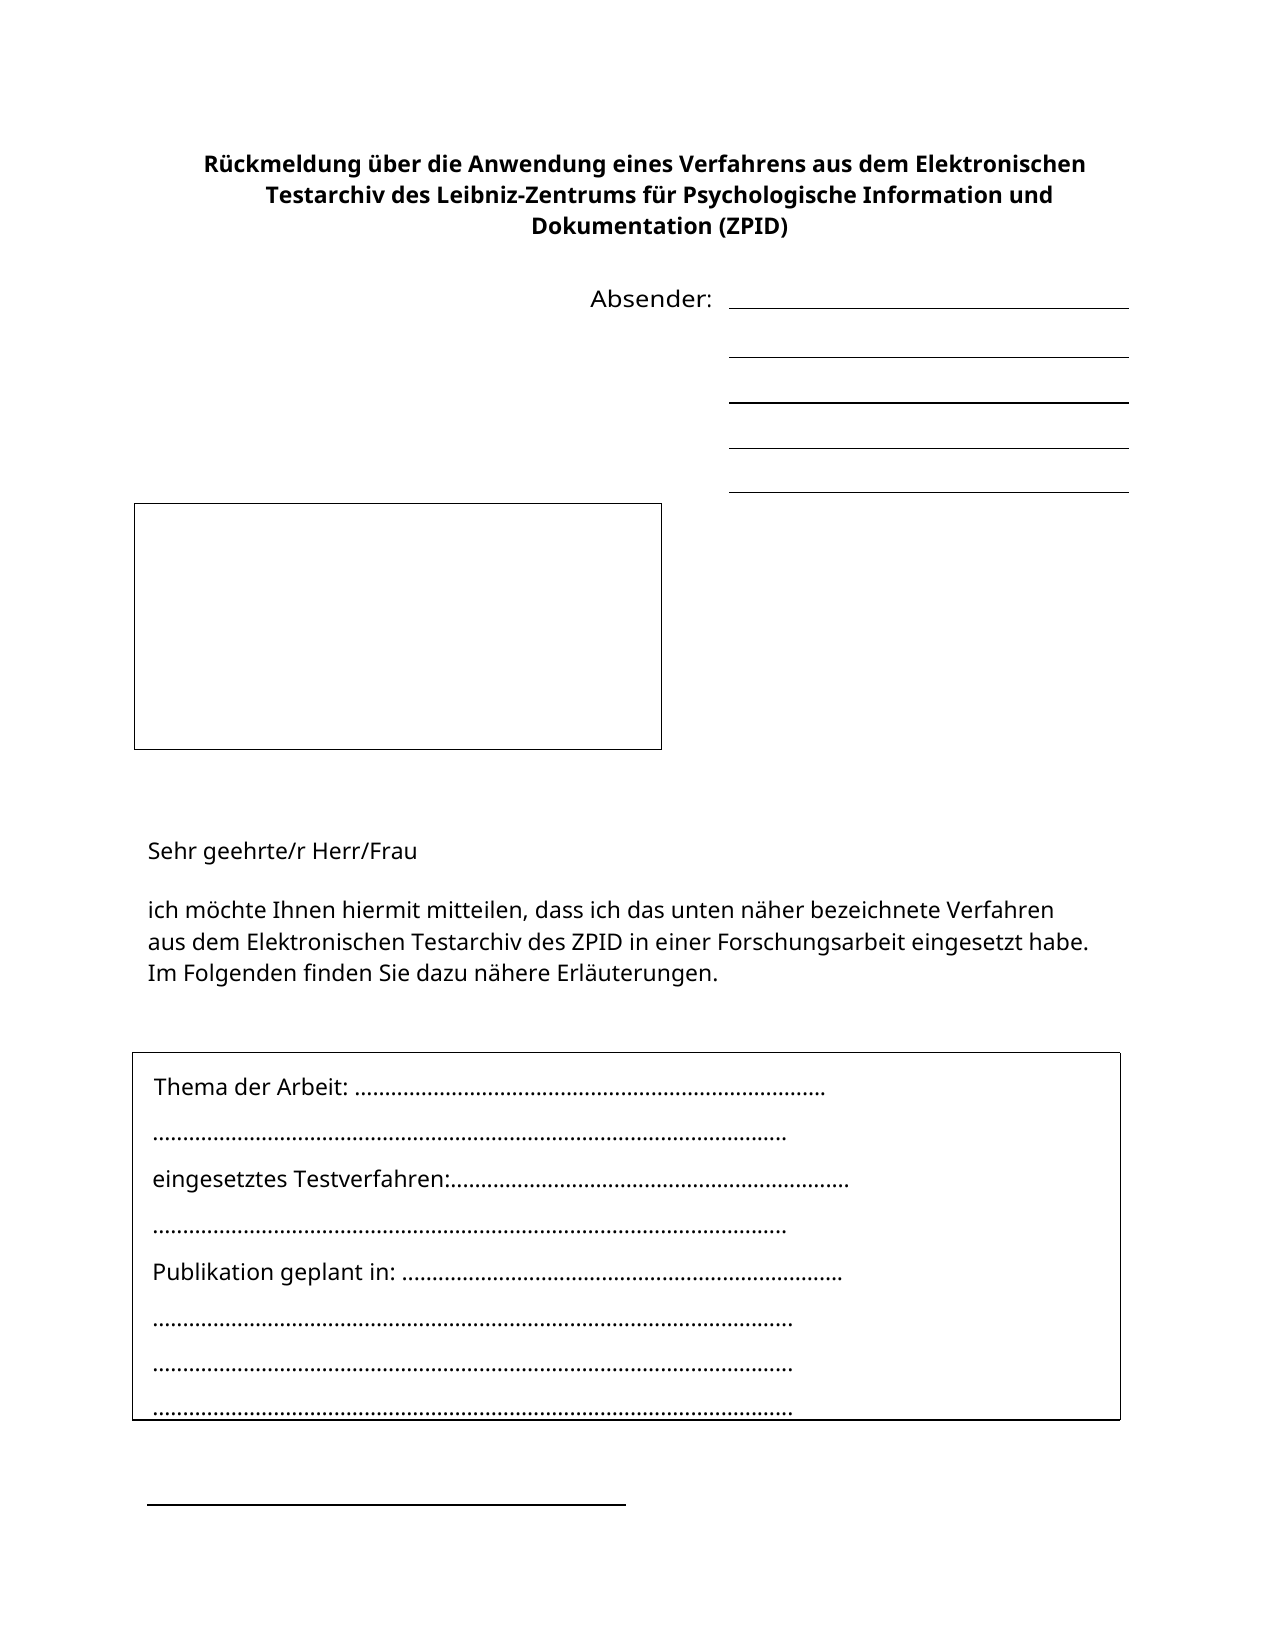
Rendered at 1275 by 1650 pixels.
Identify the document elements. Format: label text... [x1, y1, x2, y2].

text Sehr geehrte/r Herr/Frau [148, 835, 1129, 867]
text .......................................................................................................... [152, 1347, 1129, 1378]
text eingesetztes Testverfahren:.................................................................. [148, 1162, 1059, 1194]
text Absender: [516, 284, 1129, 311]
text ich möchte Ihnen hiermit mitteilen, dass ich das unten näher bezeichnete Verfahren aus dem Elektronischen Testarchiv des ZPID in einer Forschungsarbeit eingesetzt habe. Im Folgenden finden Sie dazu nähere Erläuterungen. [148, 894, 1093, 988]
text ......................................................................................................... [148, 1209, 1059, 1240]
text .......................................................................................................... [152, 1392, 1129, 1419]
text Thema der Arbeit: .............................................................................. [148, 1071, 1129, 1102]
text ......................................................................................................... [148, 1116, 1059, 1147]
text Publikation geplant in: ......................................................................... [148, 1256, 1059, 1287]
text Rückmeldung über die Anwendung eines Verfahrens aus dem Elektronischen Testarchiv des Leibniz-Zentrums für Psychologische Information und Dokumentation (ZPID) [192, 148, 1097, 241]
text .......................................................................................................... [152, 1302, 1129, 1333]
